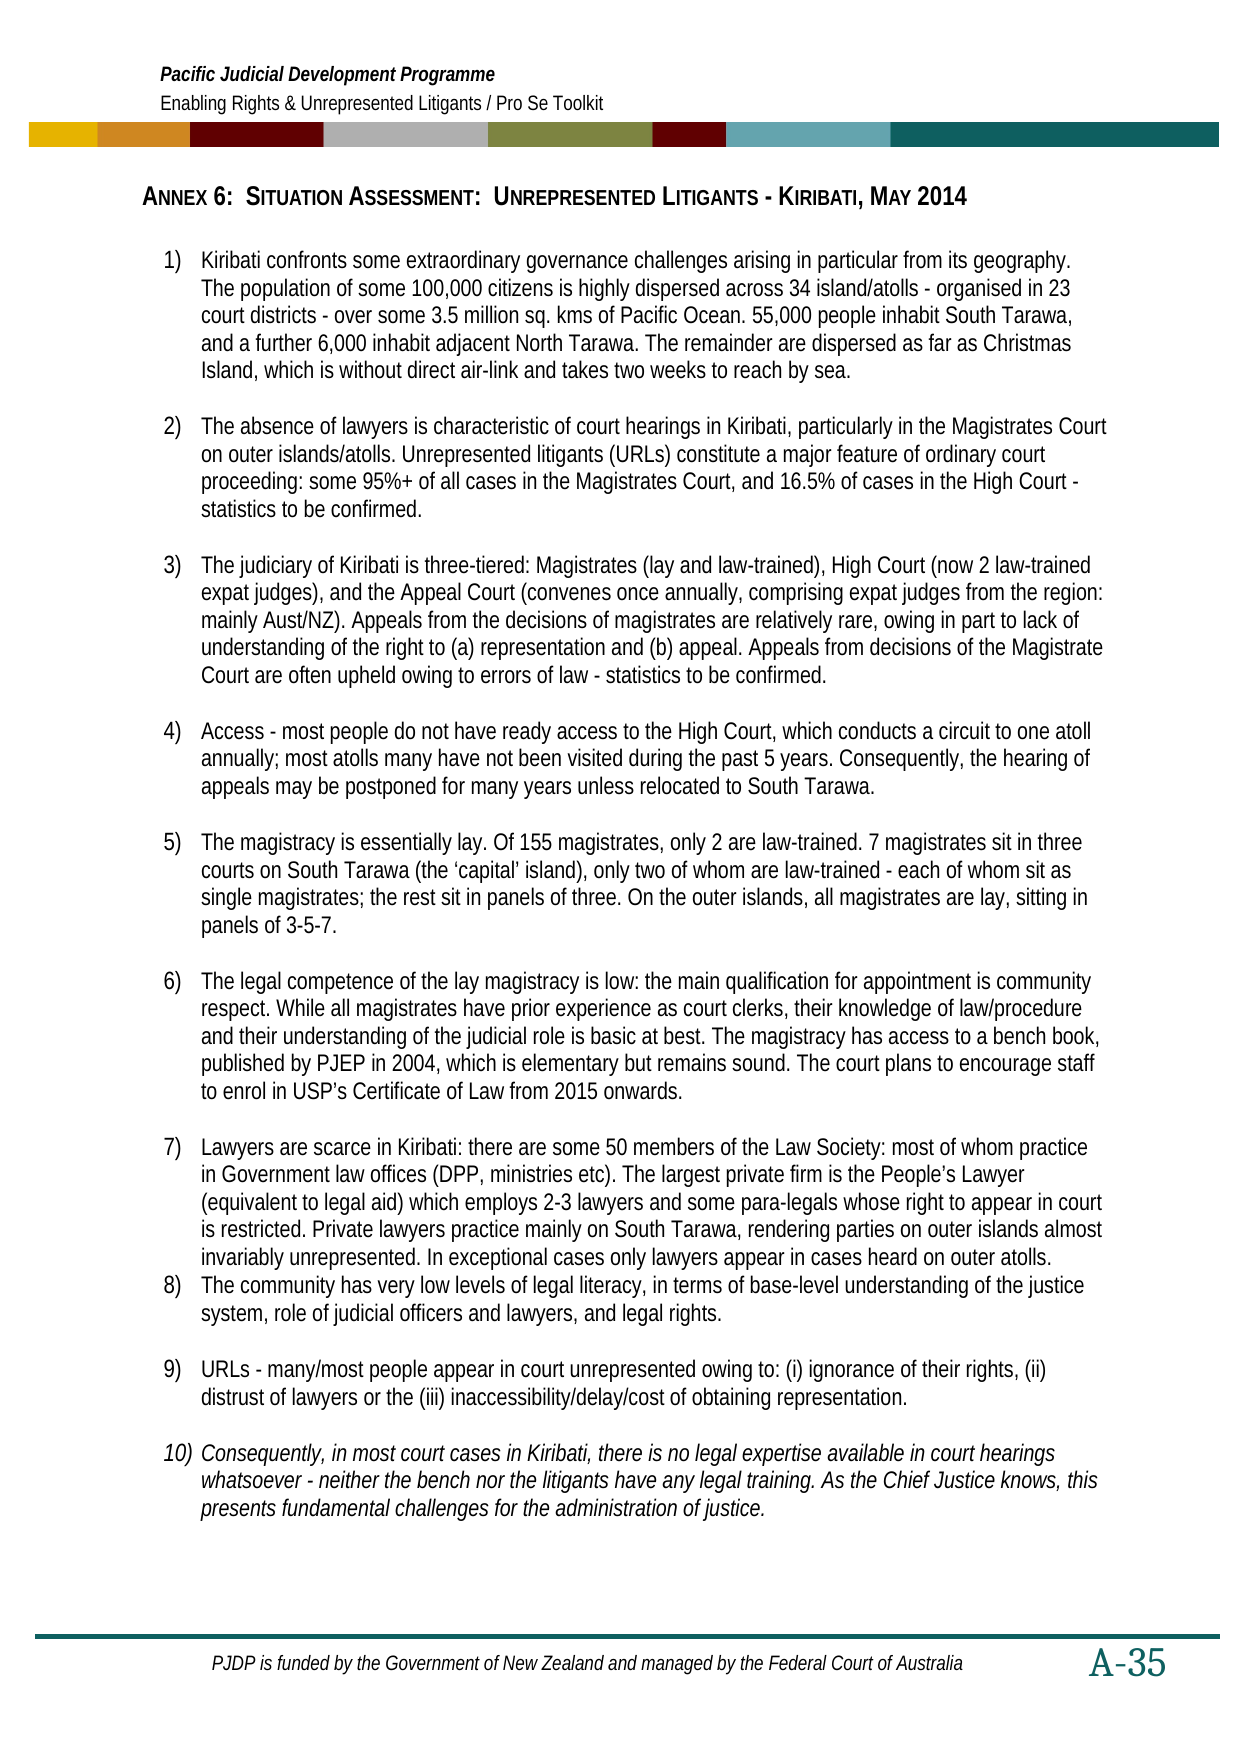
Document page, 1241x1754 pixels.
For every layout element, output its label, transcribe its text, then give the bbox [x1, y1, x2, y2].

picture [28, 122, 1219, 147]
list Consequently, in most court cases in Kiribati, there is no legal expertise available in court hearings whatsoever - neither the bench nor the litigants have any legal training. As the Chief Justice knows, this presents fundamental challenges for the administration of justice. [163, 1438, 1107, 1521]
list The magistracy is essentially lay. Of 155 magistrates, only 2 are law-trained. 7 magistrates sit in three courts on South Tarawa (the ‘capital’ island), only two of whom are law-trained - each of whom sit as single magistrates; the rest sit in panels of three. On the outer islands, all magistrates are lay, sitting in panels of 3-5-7. [163, 827, 1107, 938]
list Lawyers are scarce in Kiribati: there are some 50 members of the Law Society: most of whom practice in Government law offices (DPP, ministries etc). The largest private firm is the People’s Lawyer (equivalent to legal aid) which employs 2-3 lawyers and some para-legals whose right to appear in court is restricted. Private lawyers practice mainly on South Tarawa, rendering parties on outer islands almost invariably unrepresented. In exceptional cases only lawyers appear in cases heard on outer atolls. [163, 1132, 1107, 1270]
list The absence of lawyers is characteristic of court hearings in Kiribati, particularly in the Magistrates Court on outer islands/atolls. Unrepresented litigants (URLs) constitute a major feature of ordinary court proceeding: some 95%+ of all cases in the Magistrates Court, and 16.5% of cases in the High Court - statistics to be confirmed. [163, 411, 1107, 522]
list The community has very low levels of legal literacy, in terms of base-level understanding of the justice system, role of judicial officers and lawyers, and legal rights. [163, 1270, 1107, 1327]
list Access - most people do not have ready access to the High Court, which conducts a circuit to one atoll annually; most atolls many have not been visited during the past 5 years. Consequently, the hearing of appeals may be postponed for many years unless relocated to South Tarawa. [163, 716, 1107, 799]
list The judiciary of Kiribati is three-tiered: Magistrates (lay and law-trained), High Court (now 2 law-trained expat judges), and the Appeal Court (convenes once annually, comprising expat judges from the region: mainly Aust/NZ). Appeals from the decisions of magistrates are relatively rare, owing in part to lack of understanding of the right to (a) representation and (b) appeal. Appeals from decisions of the Magistrate Court are often upheld owing to errors of law - statistics to be confirmed. [163, 550, 1107, 688]
list Kiribati confronts some extraordinary governance challenges arising in particular from its geography. The population of some 100,000 citizens is highly dispersed across 34 island/atolls - organised in 23 court districts - over some 3.5 million sq. kms of Pacific Ocean. 55,000 people inhabit South Tarawa, and a further 6,000 inhabit adjacent North Tarawa. The remainder are dispersed as far as Christmas Island, which is without direct air-link and takes two weeks to reach by sea. [163, 245, 1107, 383]
list URLs - many/most people appear in court unrepresented owing to: (i) ignorance of their rights, (ii) distrust of lawyers or the (iii) inaccessibility/delay/cost of obtaining representation. [163, 1354, 1107, 1410]
list The legal competence of the lay magistracy is low: the main qualification for appointment is community respect. While all magistrates have prior experience as court clerks, their knowledge of law/procedure and their understanding of the judicial role is basic at best. The magistracy has access to a bench book, published by PJEP in 2004, which is elementary but remains sound. The court plans to encourage staff to enrol in USP’s Certificate of Law from 2015 onwards. [163, 966, 1107, 1104]
subtitle Annex 6: Situation Assessment: Unrepresented Litigants - Kiribati, May 2014 [142, 180, 1107, 211]
